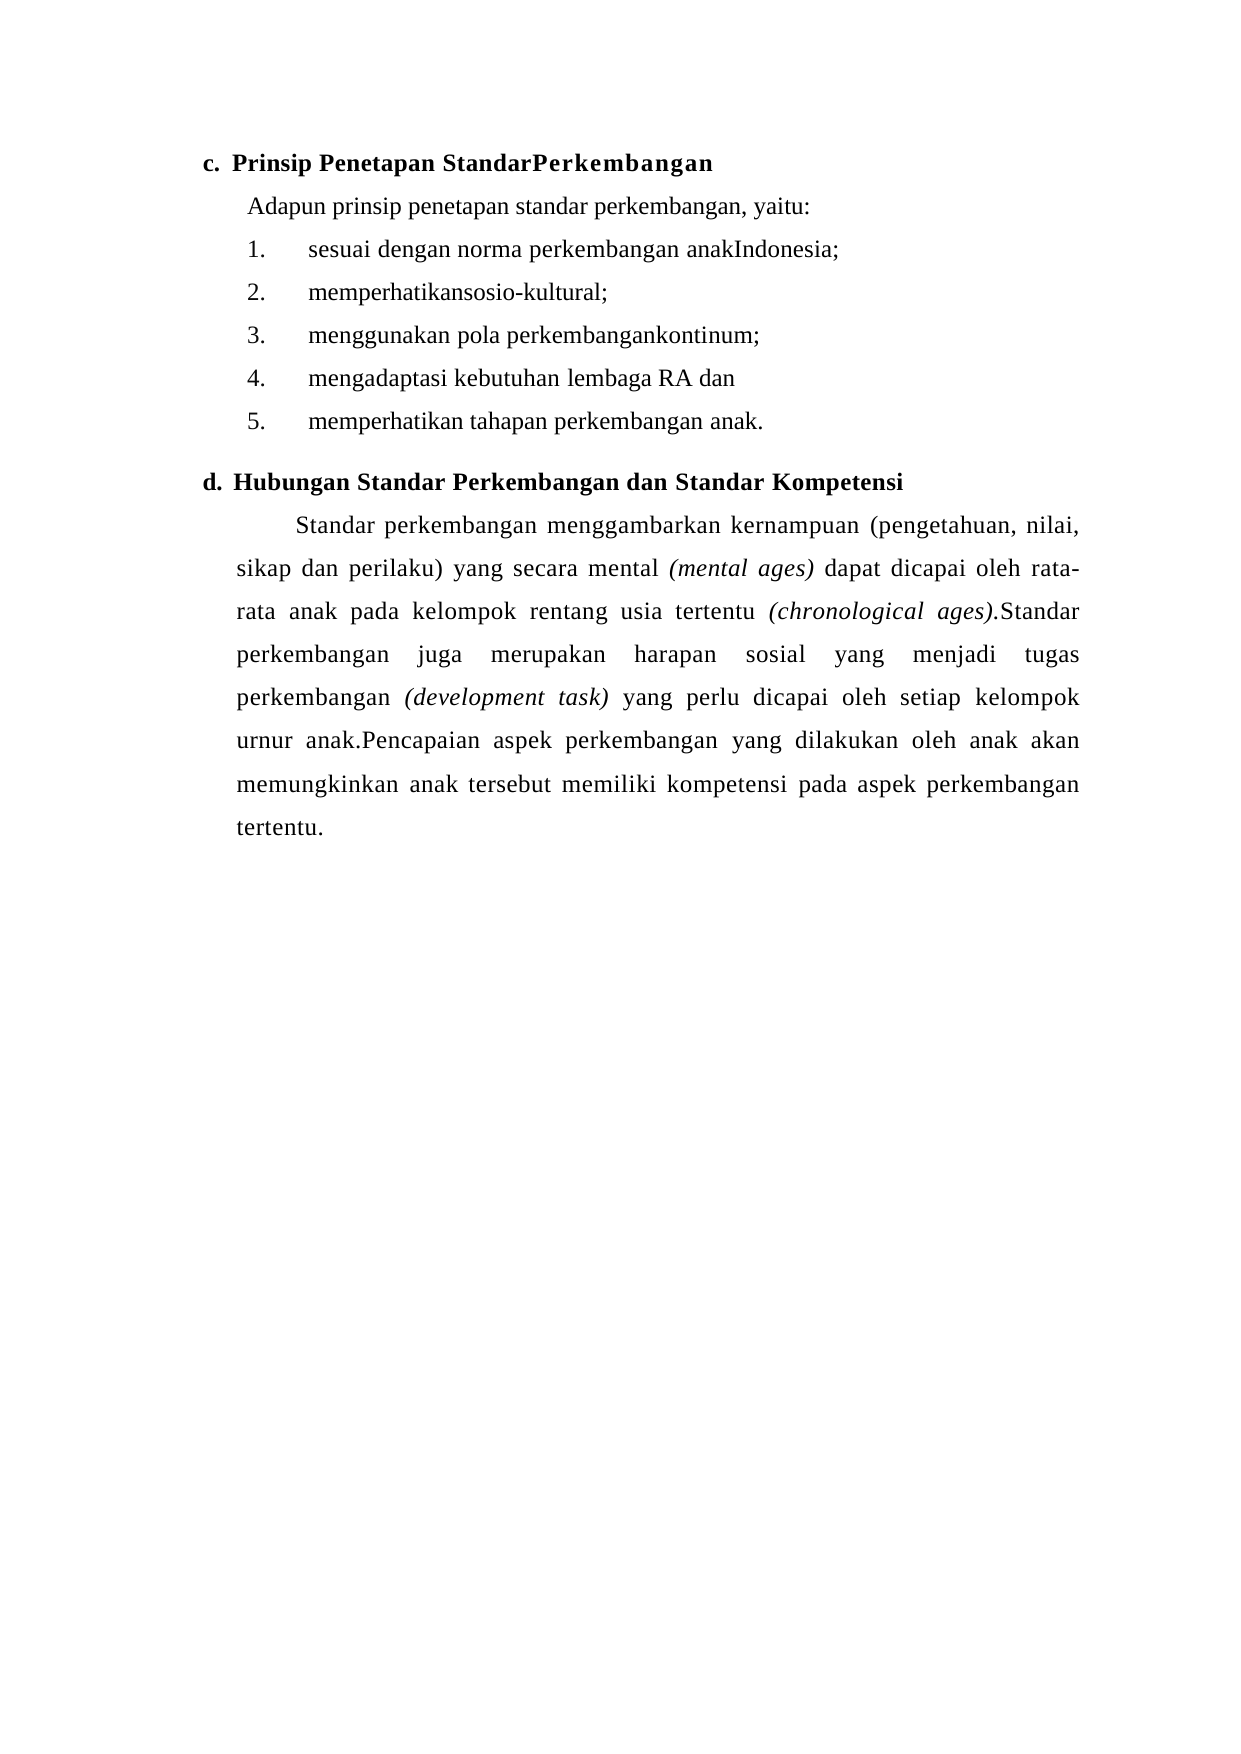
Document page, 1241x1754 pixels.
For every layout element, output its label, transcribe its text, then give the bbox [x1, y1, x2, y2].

subtitle Hubungan Standar Perkembangan dan Standar Kompetensi [202, 467, 1092, 496]
text Adapun prinsip penetapan standar perkembangan, yaitu: [247, 191, 1092, 219]
list memperhatikansosio-kultural; [247, 277, 1092, 306]
text Standar perkembangan menggambarkan kernampuan (pengetahuan, nilai, sikap dan perilaku) yang secara mental (mental ages) dapat dicapai oleh rata-rata anak pada kelompok rentang usia tertentu (chronological ages).Standar perkembangan juga merupakan harapan sosial yang menjadi tugas perkembangan (development task) yang perlu dicapai oleh setiap kelompok urnur anak.Pencapaian aspek perkembangan yang dilakukan oleh anak akan memungkinkan anak tersebut memiliki kompetensi pada aspek perkembangan tertentu. [236, 510, 1080, 841]
list sesuai dengan norma perkembangan anakIndonesia; [247, 234, 1092, 263]
list memperhatikan tahapan perkembangan anak. [247, 406, 1092, 435]
list mengadaptasi kebutuhan lembaga RA dan [247, 363, 1092, 392]
list menggunakan pola perkembangankontinum; [247, 320, 1092, 349]
subtitle Prinsip Penetapan StandarPerkembangan [203, 148, 1092, 176]
